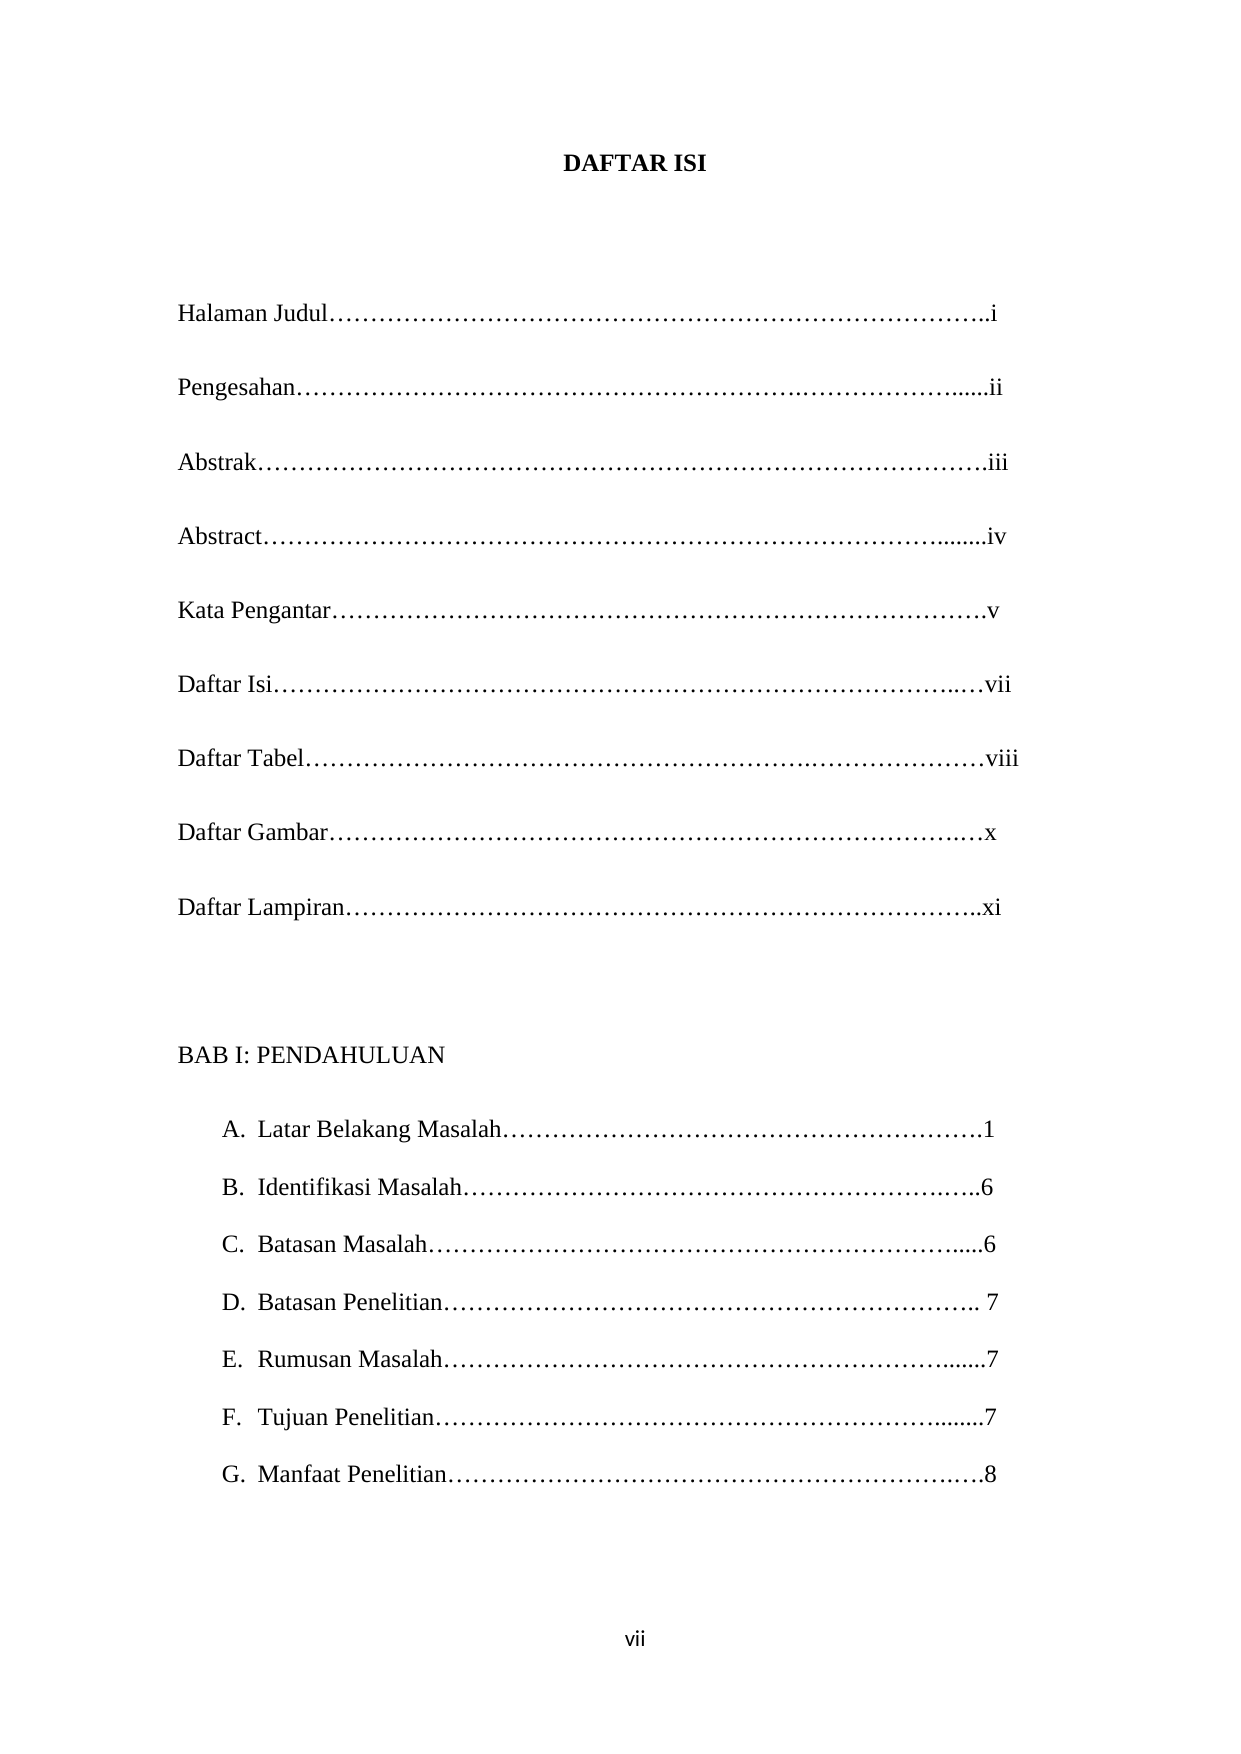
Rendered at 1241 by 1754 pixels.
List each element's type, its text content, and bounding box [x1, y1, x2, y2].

list Manfaat Penelitian…………………………………………………….….8 [222, 1459, 1092, 1488]
text Abstract………………………………………………………………………........iv [177, 521, 1092, 549]
text Daftar Lampiran…………………………………………………………………..xi [177, 892, 1092, 920]
list Batasan Masalah……………………………………………………….....6 [222, 1229, 1092, 1258]
text Halaman Judul……………………………………………………………………..i [177, 298, 1092, 327]
text Daftar Gambar………………………………………………………………….…x [177, 817, 1092, 846]
text DAFTAR ISI [177, 148, 1092, 176]
text Abstrak…………………………………………………………………………….iii [177, 447, 1092, 475]
list Rumusan Masalah…………………………………………………….......7 [222, 1344, 1092, 1373]
text Kata Pengantar…………………………………………………………………….v [177, 595, 1092, 624]
list Latar Belakang Masalah………………………………………………….1 [222, 1114, 1092, 1143]
list Tujuan Penelitian……………………………………………………........7 [222, 1402, 1092, 1430]
text BAB I: PENDAHULUAN [177, 1040, 1092, 1069]
list Identifikasi Masalah………………………………………………….…..6 [222, 1172, 1092, 1200]
text Daftar Tabel…………………………………………………….…………………viii [177, 743, 1092, 772]
text Pengesahan…………………………………………………….………………......ii [177, 372, 1092, 401]
list Batasan Penelitian……………………………………………………….. 7 [222, 1287, 1092, 1315]
text Daftar Isi………………………………………………………………………..…vii [177, 669, 1092, 698]
